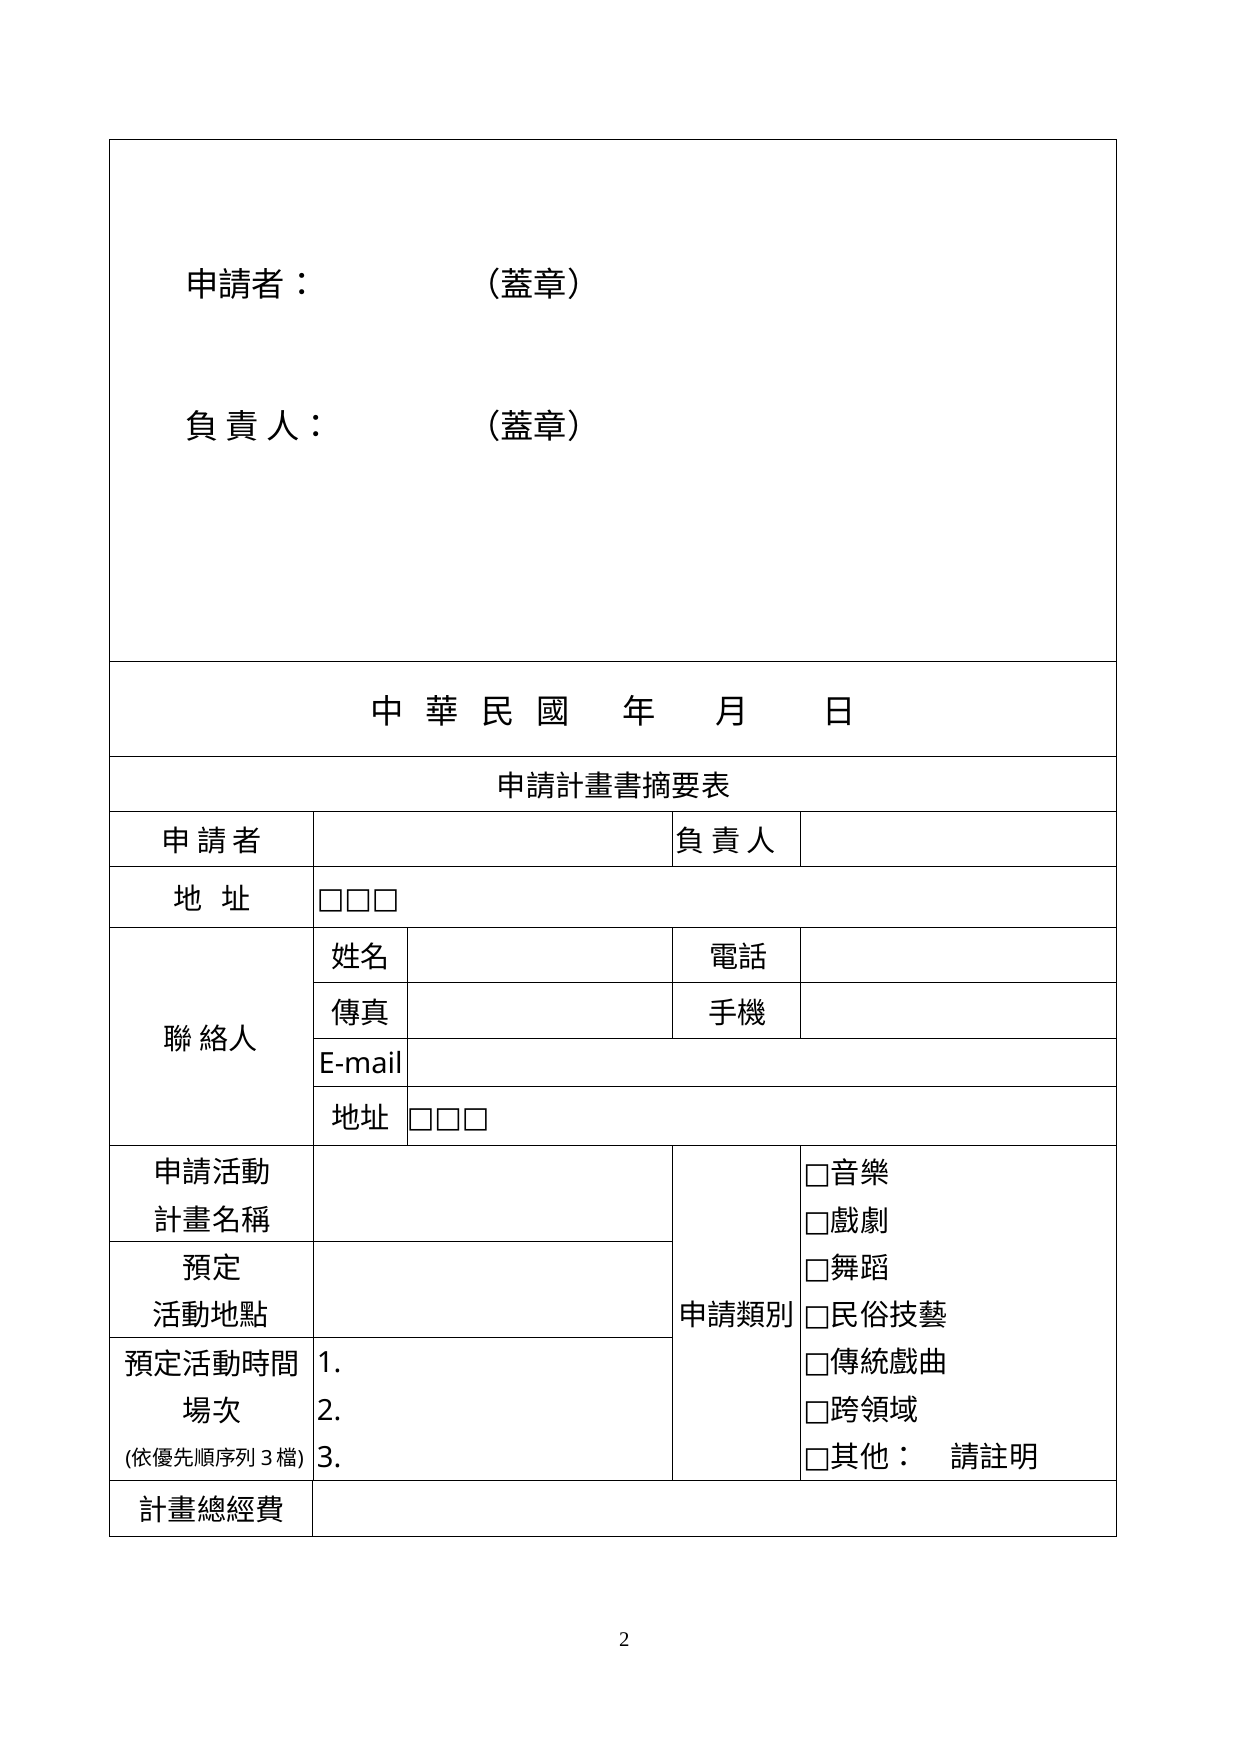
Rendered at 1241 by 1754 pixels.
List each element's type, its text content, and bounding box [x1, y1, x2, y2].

table_cell 中 華 民 國 年 月 日 [110, 662, 1116, 756]
table_cell 姓名 [314, 928, 407, 982]
table_cell 地址 [314, 1087, 407, 1145]
table_cell 申請類別 [673, 1146, 800, 1479]
table_cell 傳真 [314, 983, 407, 1037]
table_cell 地 址 [110, 867, 313, 927]
table_cell 申 請 者 [110, 812, 313, 866]
table_cell [801, 928, 1116, 982]
table_cell □音樂 □戲劇 □舞蹈 □民俗技藝 □傳統戲曲 □跨領域 □其他： 請註明 [801, 1146, 1116, 1479]
table_cell [408, 1039, 1116, 1086]
table_cell [408, 928, 672, 982]
table_cell 預定活動時間場次 (依優先順序列3檔) [110, 1338, 313, 1479]
table_cell [801, 812, 1116, 866]
table_cell 1. 2. 3. [314, 1338, 672, 1479]
table_cell 聯 絡人 [110, 928, 313, 1145]
table_cell □□□ [408, 1087, 1116, 1145]
table_cell [314, 1146, 672, 1241]
table_cell 計畫總經費 [110, 1481, 312, 1536]
table_cell □□□ [314, 867, 1116, 927]
table_cell 負 責 人 [673, 812, 800, 866]
table_cell E-mail [314, 1039, 407, 1086]
table_cell [801, 983, 1116, 1037]
table_cell 申請計畫書摘要表 [110, 757, 1116, 811]
table_cell [313, 1481, 1116, 1536]
table_cell 申請活動 計畫名稱 [110, 1146, 313, 1241]
table_cell 預定 活動地點 [110, 1242, 313, 1337]
table_cell [314, 1242, 672, 1337]
table_cell [314, 812, 672, 866]
table_cell [408, 983, 672, 1037]
table_cell 電話 [673, 928, 800, 982]
table_cell 手機 [673, 983, 800, 1037]
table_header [110, 140, 1116, 661]
